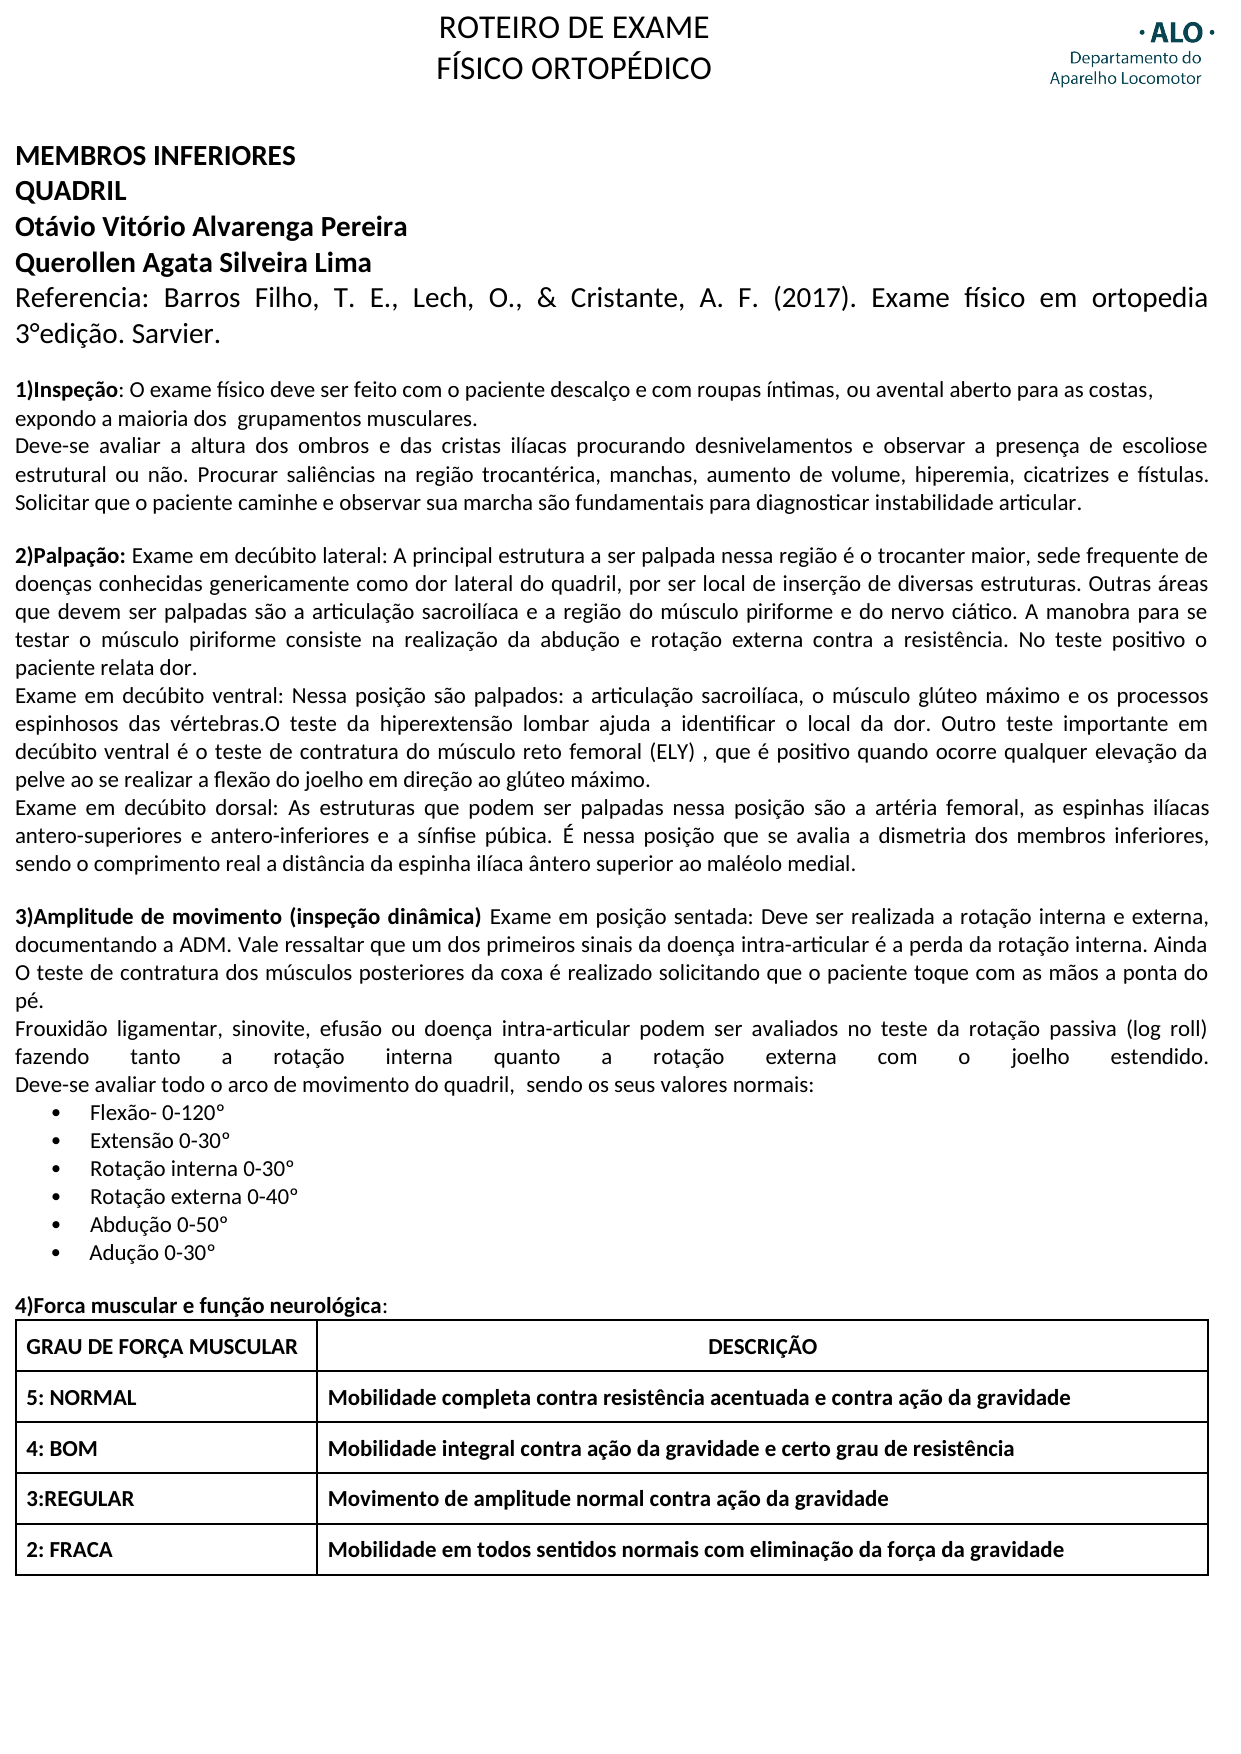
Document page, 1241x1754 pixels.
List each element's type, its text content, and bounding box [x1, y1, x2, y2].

table_cell 4: BOM [17, 1423, 316, 1472]
text 1)Inspeção: O exame físico deve ser feito com o paciente descalço e com roupas íntimas, ou avental aberto para as costas, expondo a maioria dos grupamentos musculares. [15, 376, 1211, 432]
text MEMBROS INFERIORES [15, 137, 1211, 172]
text QUADRIL [15, 172, 1211, 208]
list Extensão 0-30º [52, 1126, 1211, 1154]
text Querollen Agata Silveira Lima [15, 244, 1211, 279]
table_cell 5: NORMAL [17, 1372, 316, 1421]
list Rotação interna 0-30º [52, 1154, 1211, 1182]
text Deve-se avaliar a altura dos ombros e das cristas ilíacas procurando desnivelamentos e observar a presença de escoliose estrutural ou não. Procurar saliências na região trocantérica, manchas, aumento de volume, hiperemia, cicatrizes e fístulas. Solicitar que o paciente caminhe e observar sua marcha são fundamentais para diagnosticar instabilidade articular. [15, 432, 1211, 516]
text 2)Palpação: Exame em decúbito lateral: A principal estrutura a ser palpada nessa região é o trocanter maior, sede frequente de doenças conhecidas genericamente como dor lateral do quadril, por ser local de inserção de diversas estruturas. Outras áreas que devem ser palpadas são a articulação sacroilíaca e a região do músculo piriforme e do nervo ciático. A manobra para se testar o músculo piriforme consiste na realização da abdução e rotação externa contra a resistência. No teste positivo o paciente relata dor. [15, 541, 1211, 681]
text Referencia: Barros Filho, T. E., Lech, O., & Cristante, A. F. (2017). Exame físico em ortopedia 3°edição. Sarvier. [15, 279, 1211, 351]
text Exame em decúbito ventral: Nessa posição são palpados: a articulação sacroilíaca, o músculo glúteo máximo e os processos espinhosos das vértebras.O teste da hiperextensão lombar ajuda a identificar o local da dor. Outro teste importante em decúbito ventral é o teste de contratura do músculo reto femoral (ELY) , que é positivo quando ocorre qualquer elevação da pelve ao se realizar a flexão do joelho em direção ao glúteo máximo. [15, 681, 1211, 793]
table_cell 2: FRACA [17, 1525, 316, 1574]
table_cell Movimento de amplitude normal contra ação da gravidade [318, 1474, 1207, 1523]
picture [1029, 3, 1234, 106]
text Otávio Vitório Alvarenga Pereira [15, 208, 1211, 244]
text 3)Amplitude de movimento (inspeção dinâmica) Exame em posição sentada: Deve ser realizada a rotação interna e externa, documentando a ADM. Vale ressaltar que um dos primeiros sinais da doença intra-articular é a perda da rotação interna. Ainda O teste de contratura dos músculos posteriores da coxa é realizado solicitando que o paciente toque com as mãos a ponta do pé. [15, 902, 1211, 1014]
table_header GRAU DE FORÇA MUSCULAR [17, 1321, 316, 1370]
table_cell Mobilidade integral contra ação da gravidade e certo grau de resistência [318, 1423, 1207, 1472]
text Exame em decúbito dorsal: As estruturas que podem ser palpadas nessa posição são a artéria femoral, as espinhas ilíacas antero-superiores e antero-inferiores e a sínfise púbica. É nessa posição que se avalia a dismetria dos membros inferiores, sendo o comprimento real a distância da espinha ilíaca ântero superior ao maléolo medial. [15, 793, 1211, 877]
list Adução 0-30º [52, 1238, 1211, 1266]
text Frouxidão ligamentar, sinovite, efusão ou doença intra-articular podem ser avaliados no teste da rotação passiva (log roll) fazendo tanto a rotação interna quanto a rotação externa com o joelho estendido. Deve-se avaliar todo o arco de movimento do quadril, sendo os seus valores normais: [15, 1014, 1211, 1098]
list Flexão- 0-120º [52, 1098, 1211, 1126]
table_header DESCRIÇÃO [318, 1321, 1207, 1370]
table_cell Mobilidade em todos sentidos normais com eliminação da força da gravidade [318, 1525, 1207, 1574]
table_cell 3:REGULAR [17, 1474, 316, 1523]
list Rotação externa 0-40º [52, 1182, 1211, 1210]
table_cell Mobilidade completa contra resistência acentuada e contra ação da gravidade [318, 1372, 1207, 1421]
list Abdução 0-50º [52, 1210, 1211, 1238]
text 4)Forca muscular e função neurológica: [15, 1291, 1211, 1319]
